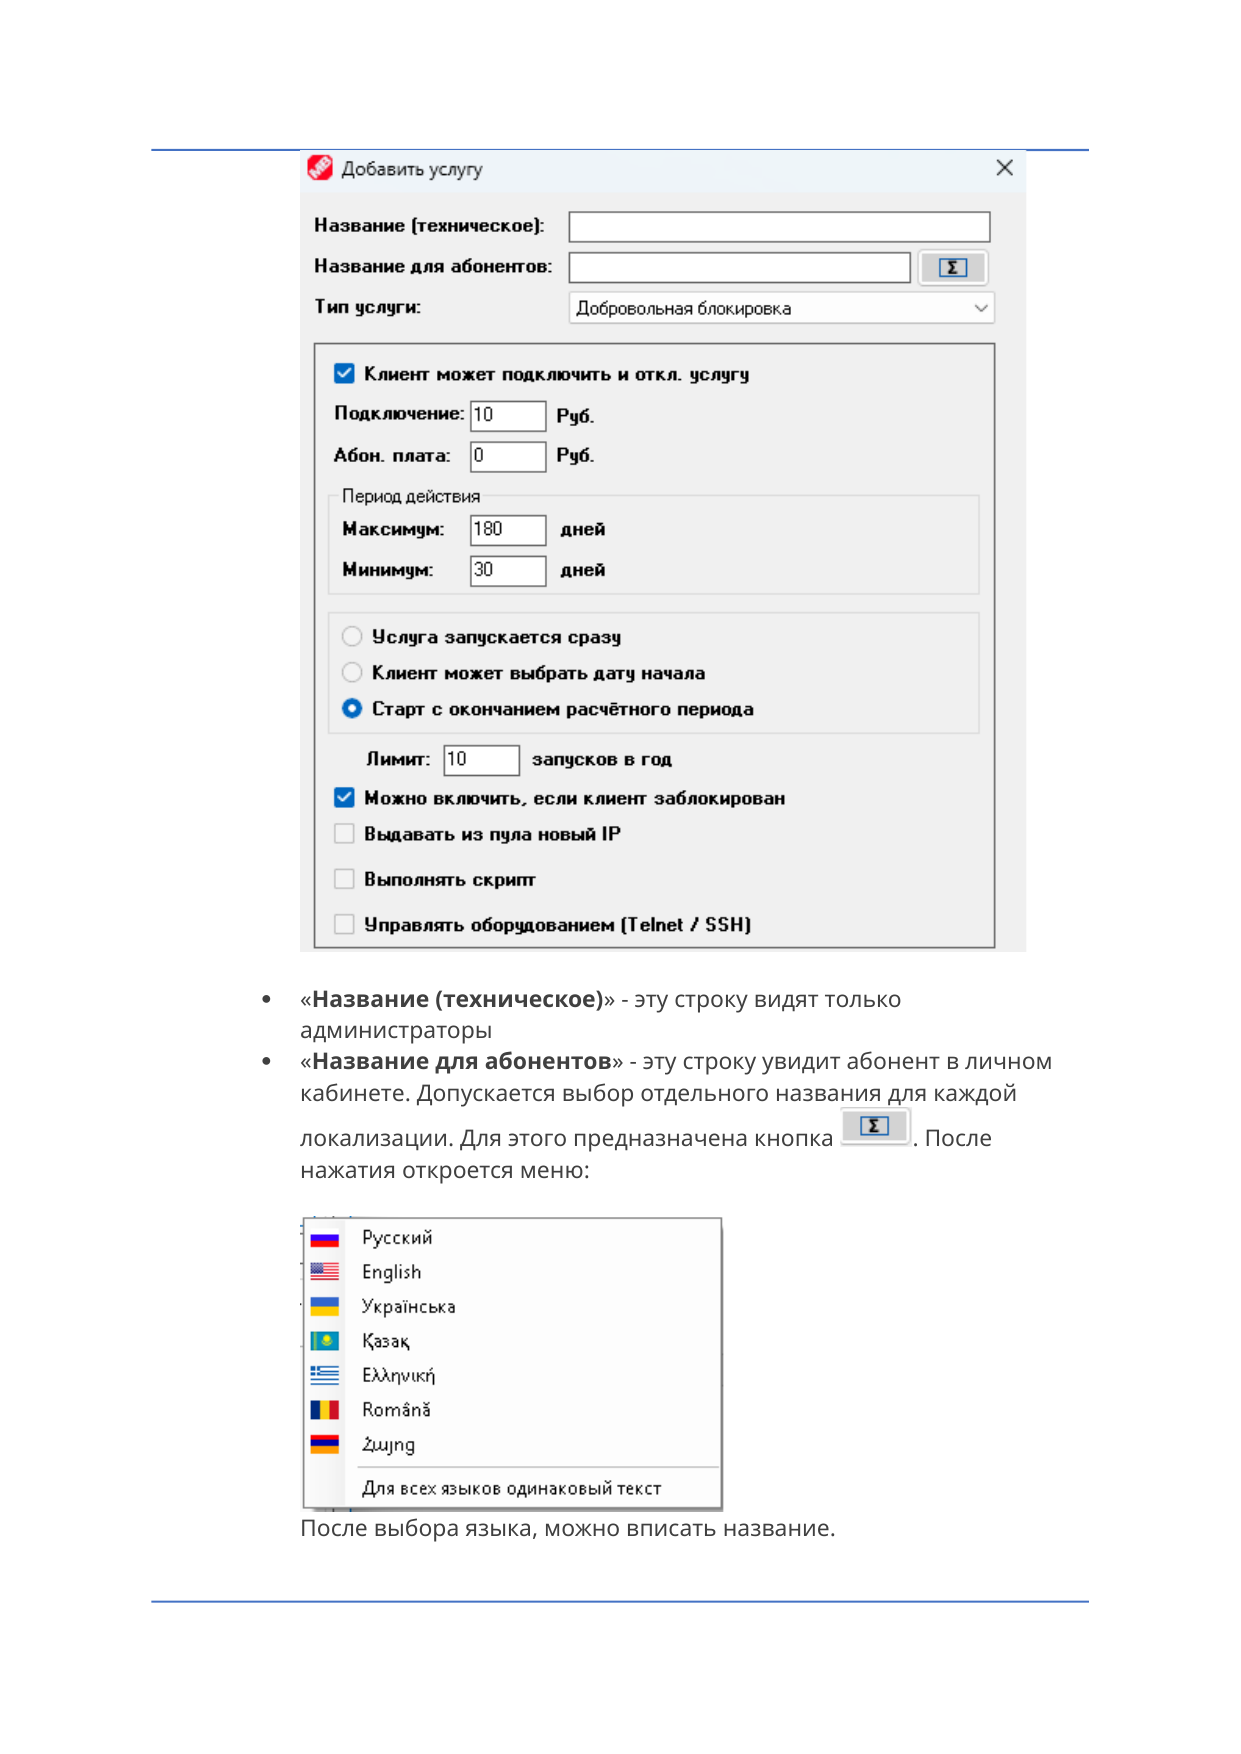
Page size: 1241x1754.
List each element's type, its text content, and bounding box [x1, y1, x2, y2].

list «Название (техническое)» - эту строку видят только администраторы [262, 983, 1090, 1045]
picture [300, 150, 1027, 952]
picture [840, 1107, 913, 1147]
list «Название для абонентов» - эту строку увидит абонент в личном кабинете. Допускается выбор отдельного названия для каждой локализации. Для этого предназначена кнопка . После нажатия откроется меню: [262, 1045, 1090, 1185]
picture [300, 1216, 724, 1512]
list После выбора языка, можно вписать название. [300, 1511, 1090, 1543]
